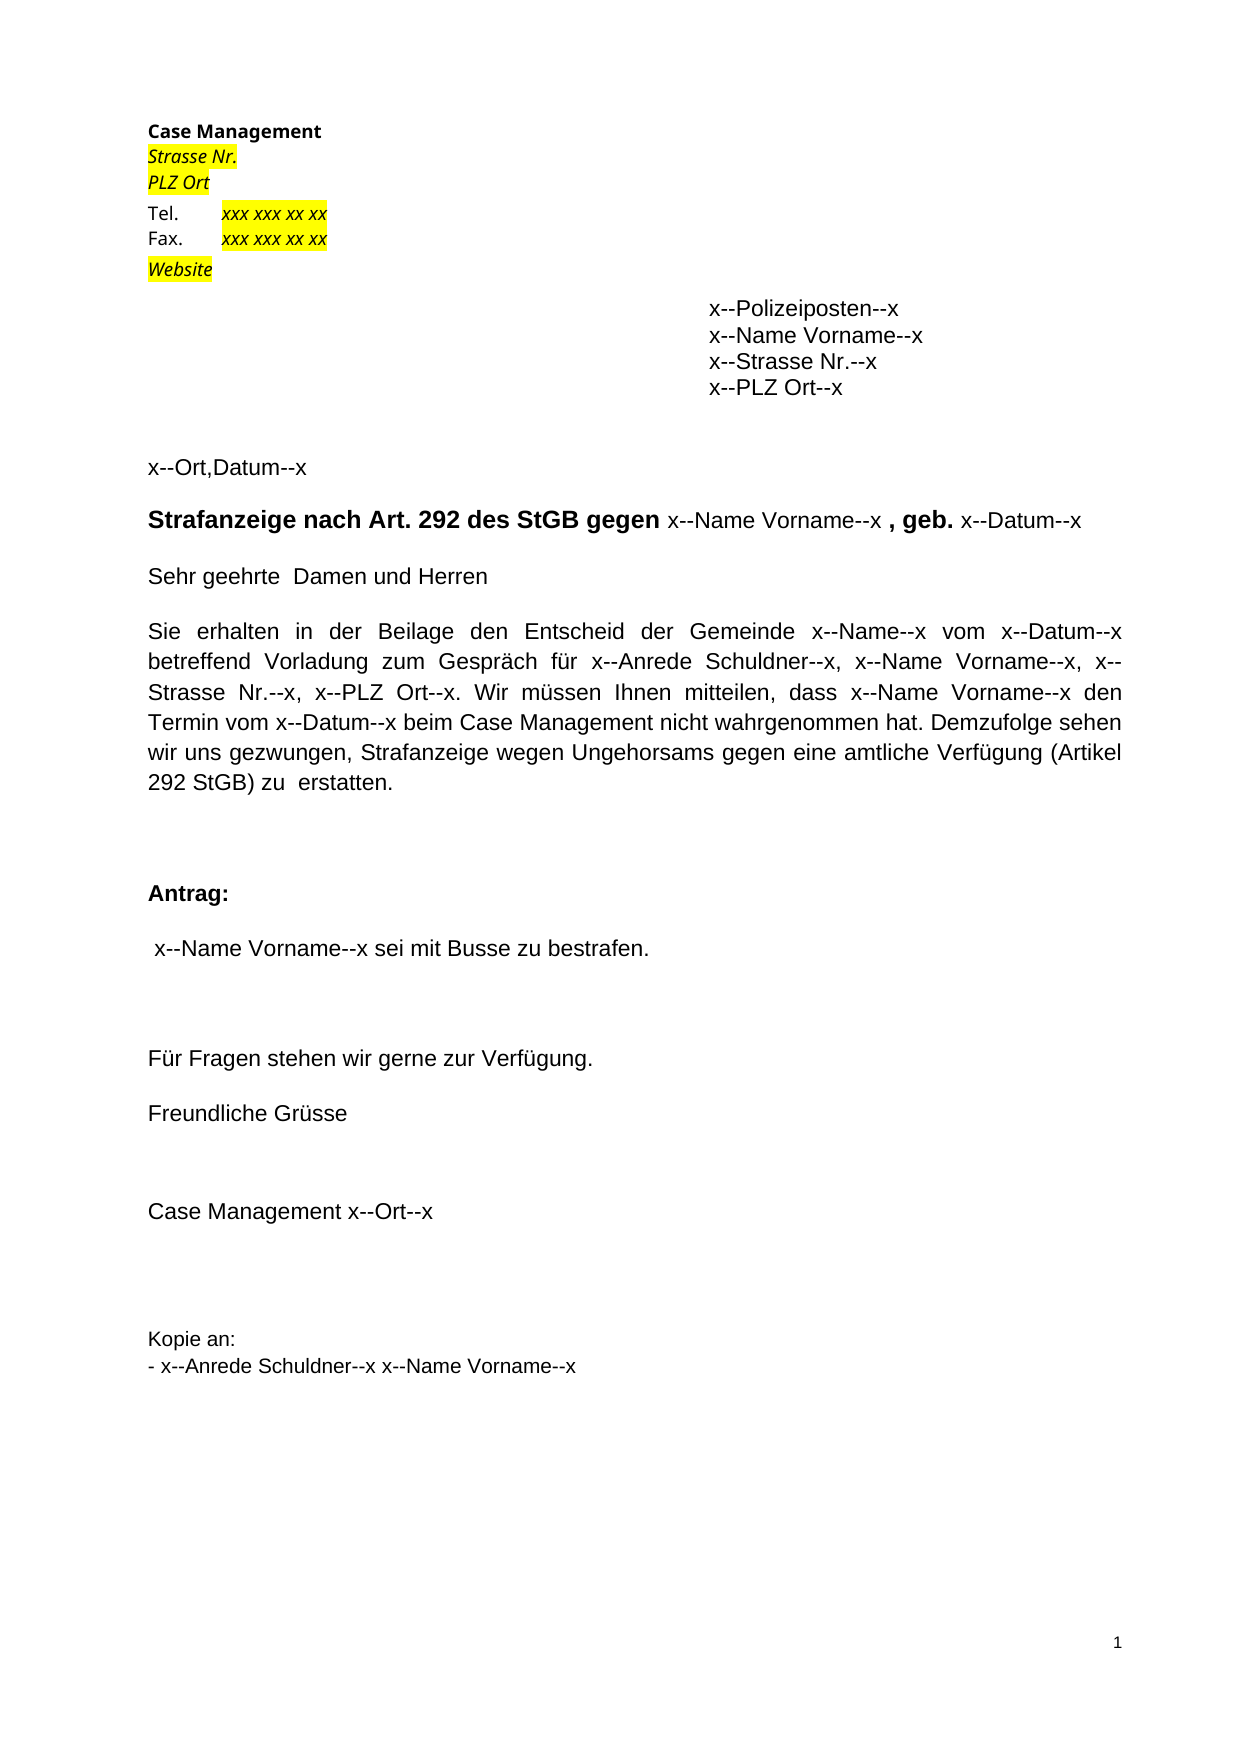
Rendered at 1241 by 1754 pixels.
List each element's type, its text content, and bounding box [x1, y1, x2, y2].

text x--Polizeiposten--x [148, 295, 1122, 322]
text Sehr geehrte Damen und Herren [148, 563, 1122, 589]
text Freundliche Grüsse [148, 1100, 1122, 1127]
text Für Fragen stehen wir gerne zur Verfügung. [148, 1045, 1122, 1071]
text x--Ort,Datum--x [148, 453, 1122, 480]
text Sie erhalten in der Beilage den Entscheid der Gemeinde x--Name--x vom x--Datum--x betreffend Vorladung zum Gespräch für x--Anrede Schuldner--x, x--Name Vorname--x, x--Strasse Nr.--x, x--PLZ Ort--x. Wir müssen Ihnen mitteilen, dass x--Name Vorname--x den Termin vom x--Datum--x beim Case Management nicht wahrgenommen hat. Demzufolge sehen wir uns gezwungen, Strafanzeige wegen Ungehorsams gegen eine amtliche Verfügung (Artikel 292 StGB) zu erstatten. [148, 618, 1122, 795]
text x--Name Vorname--x [148, 322, 1122, 348]
text x--PLZ Ort--x [148, 374, 1122, 401]
text Kopie an: [148, 1326, 1122, 1350]
text Antrag: [148, 879, 1122, 906]
text - x--Anrede Schuldner--x x--Name Vorname--x [148, 1354, 1122, 1378]
text x--Strasse Nr.--x [148, 348, 1122, 374]
text Case Management x--Ort--x [148, 1198, 1122, 1224]
text x--Name Vorname--x sei mit Busse zu bestrafen. [148, 935, 1122, 961]
text Strafanzeige nach Art. 292 des StGB gegen x--Name Vorname--x , geb. x--Datum--x [148, 505, 1122, 533]
